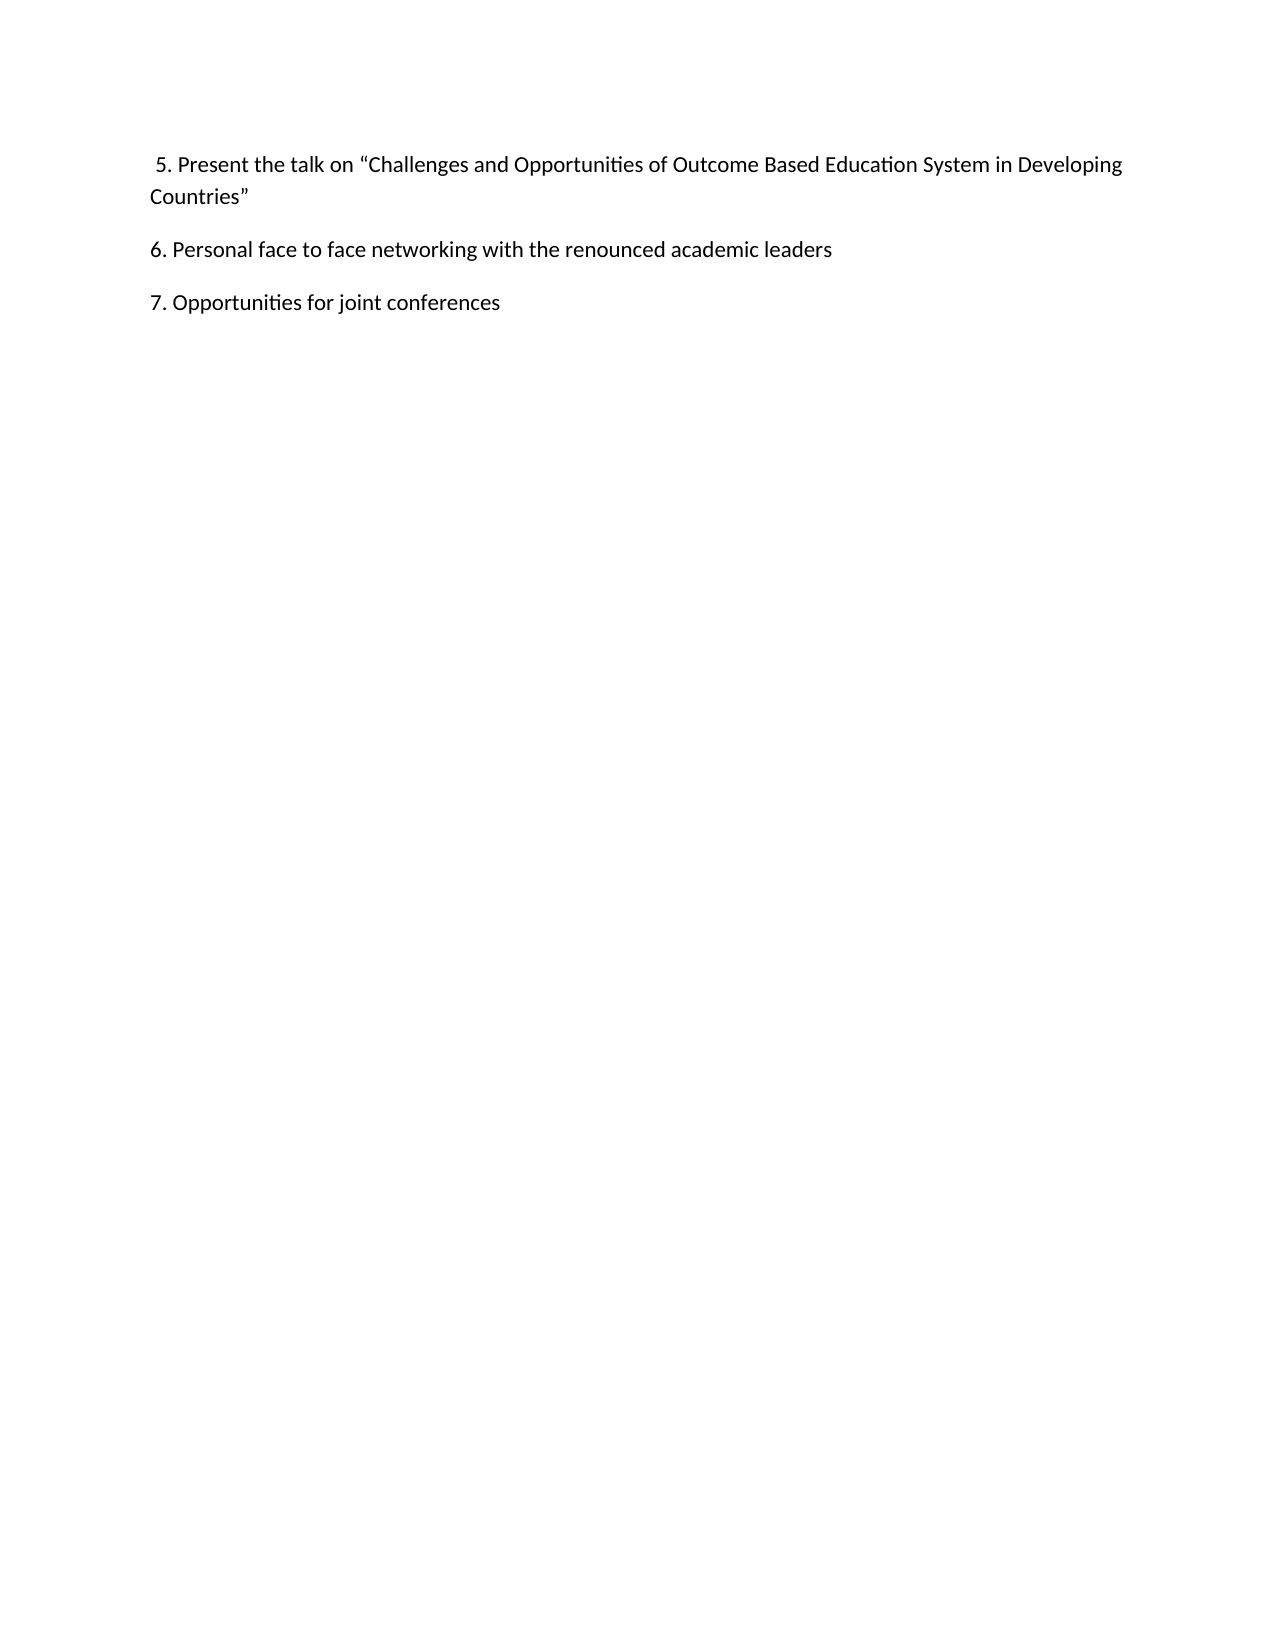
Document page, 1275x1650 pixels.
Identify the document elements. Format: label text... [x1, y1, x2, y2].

text 6. Personal face to face networking with the renounced academic leaders [150, 235, 1125, 263]
text 7. Opportunities for joint conferences [150, 288, 1125, 316]
text 5. Present the talk on “Challenges and Opportunities of Outcome Based Education System in Developing Countries” [150, 150, 1125, 210]
